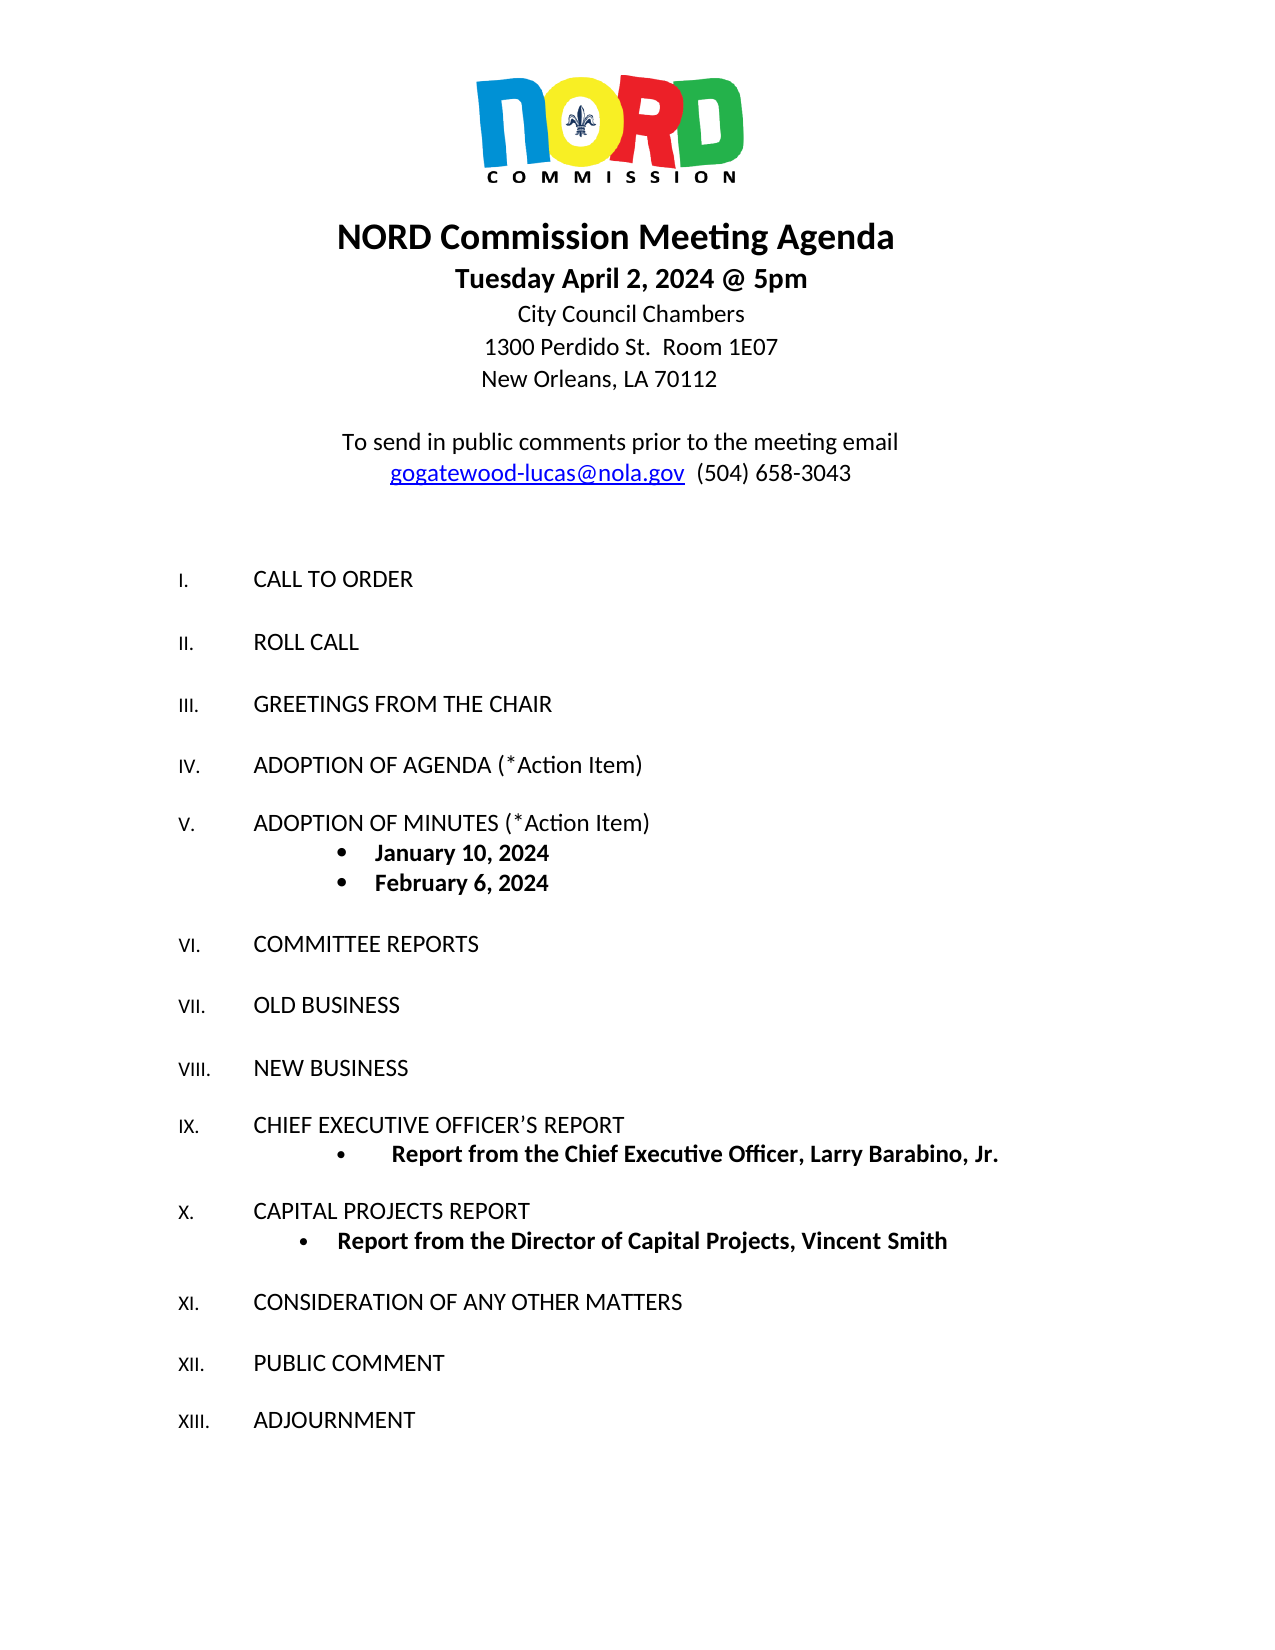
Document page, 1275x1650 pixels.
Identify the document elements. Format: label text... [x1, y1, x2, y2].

text 1300 Perdido St. Room 1E07 [167, 331, 1096, 361]
list ADJOURNMENT [178, 1408, 1096, 1433]
list NEW BUSINESS [178, 1052, 1096, 1082]
list ROLL CALL [178, 626, 1096, 656]
list ADOPTION OF AGENDA (*Action Item) [178, 749, 1096, 779]
list PUBLIC COMMENT [178, 1347, 1096, 1377]
list CALL TO ORDER [178, 563, 1096, 594]
list CHIEF EXECUTIVE OFFICER’S REPORT [178, 1113, 1096, 1138]
list OLD BUSINESS [178, 989, 1096, 1020]
list CAPITAL PROJECTS REPORT [178, 1199, 1096, 1225]
text gogatewood-lucas@nola.gov (504) 658-3043 [317, 457, 1096, 488]
subtitle January 10, 2024 [337, 837, 1096, 867]
list GREETINGS FROM THE CHAIR [178, 688, 1096, 718]
subtitle Report from the Chief Executive Officer, Larry Barabino, Jr. [337, 1138, 1096, 1169]
title NORD Commission Meeting Agenda [337, 213, 1096, 258]
subtitle Report from the Director of Capital Projects, Vincent Smith [300, 1225, 1096, 1255]
subtitle February 6, 2024 [337, 867, 1096, 898]
subtitle COMMITTEE REPORTS [178, 928, 1096, 959]
list CONSIDERATION OF ANY OTHER MATTERS [178, 1286, 1096, 1316]
list ADOPTION OF MINUTES (*Action Item) [178, 811, 1096, 837]
text To send in public comments prior to the meeting email [167, 427, 1096, 457]
picture [476, 75, 744, 183]
text Tuesday April 2, 2024 @ 5pm [167, 261, 1096, 296]
text New Orleans, LA 70112 [167, 363, 1096, 394]
text City Council Chambers [167, 298, 1096, 329]
